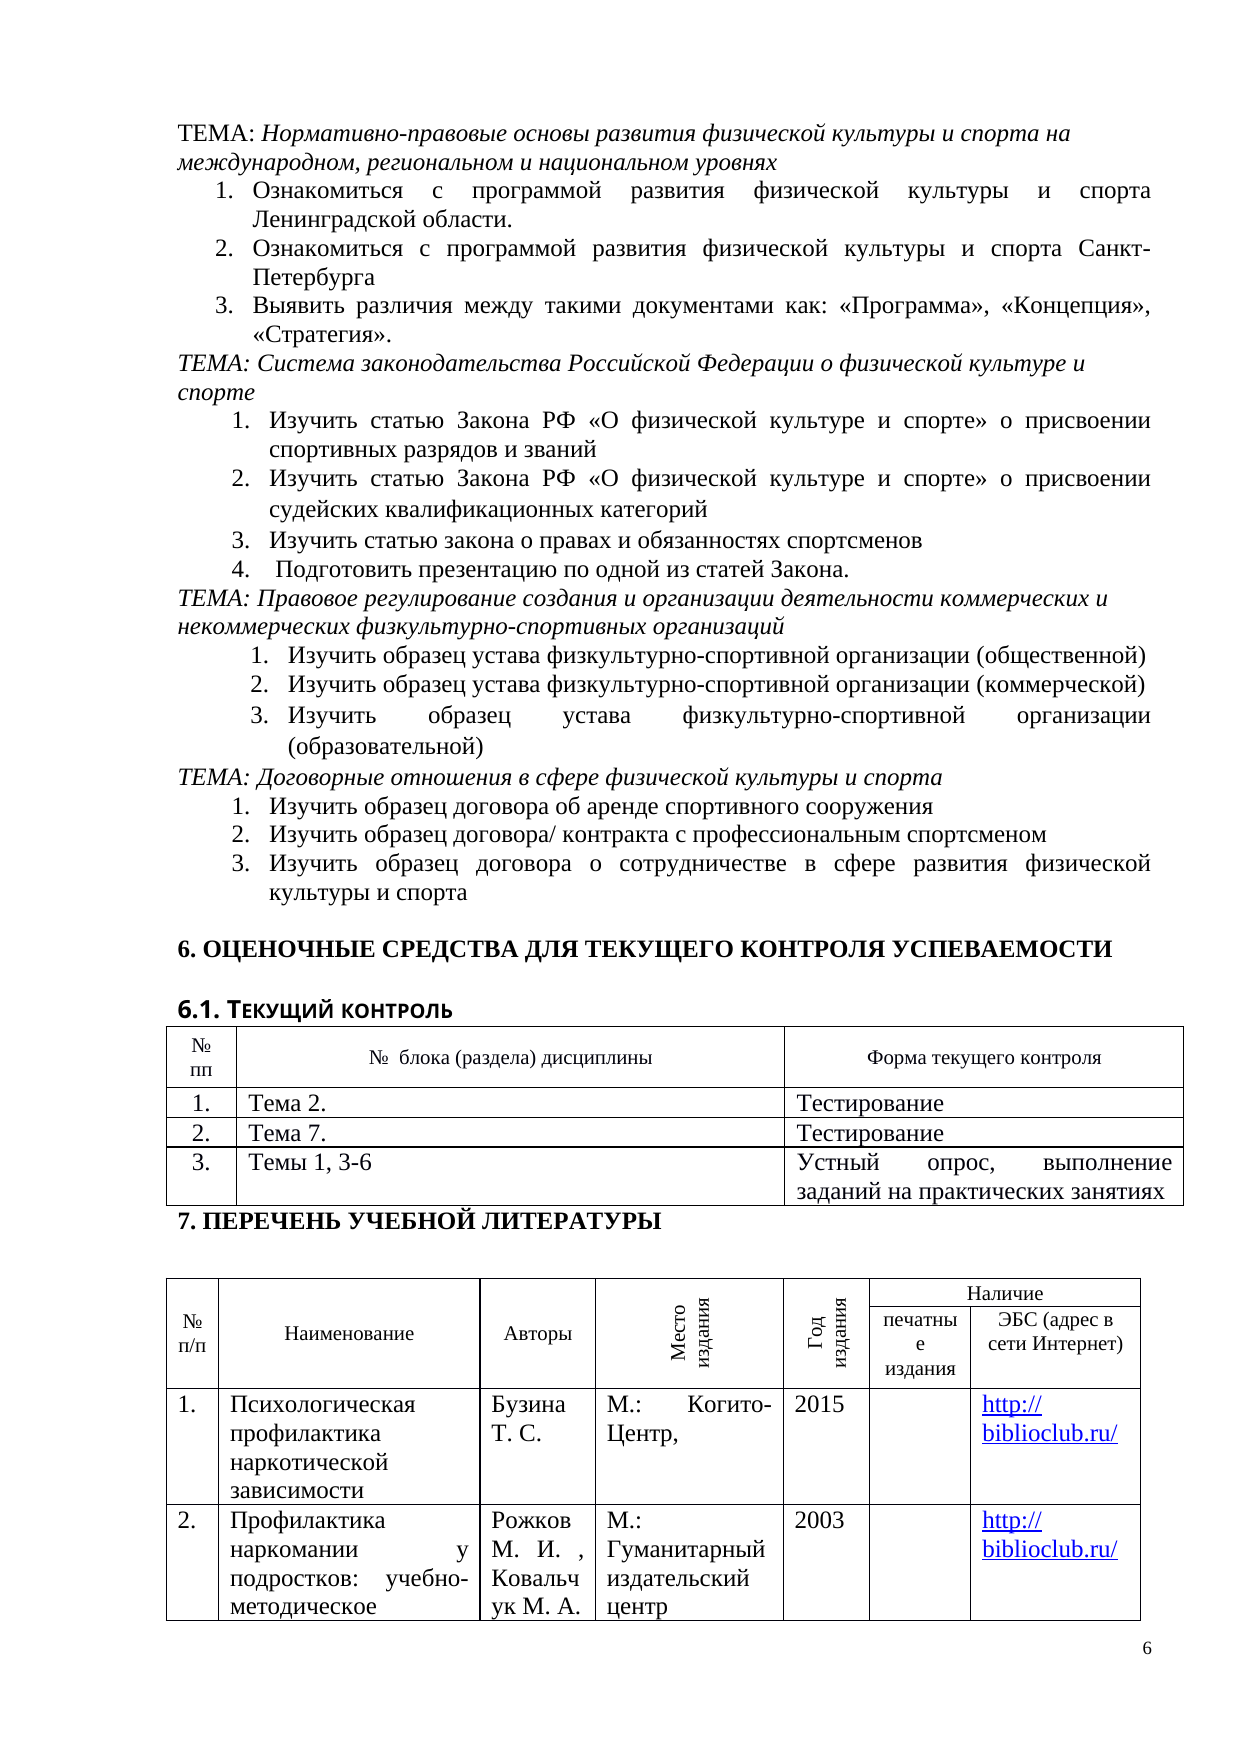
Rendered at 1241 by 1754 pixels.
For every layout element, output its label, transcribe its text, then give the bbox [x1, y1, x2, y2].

table_header Авторы [481, 1279, 595, 1388]
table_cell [481, 1505, 595, 1620]
table_cell 1. [167, 1088, 236, 1117]
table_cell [219, 1505, 479, 1620]
table_cell Темы 1, 3-6 [237, 1148, 784, 1205]
list Изучить образец устава физкультурно-спортивной организации (коммерческой) [250, 669, 1152, 698]
table_cell ЭБС (адрес в сети Интернет) [971, 1307, 1140, 1388]
table_cell 2003 [784, 1505, 869, 1620]
list Изучить образец устава физкультурно-спортивной организации (образовательной) [250, 700, 1152, 760]
table_header Наименование [219, 1279, 479, 1388]
table_header Форма текущего контроля [785, 1027, 1183, 1087]
table_header № п/п [167, 1279, 218, 1388]
list Выявить различия между такими документами как: «Программа», «Концепция», «Стратегия». [215, 291, 1152, 348]
text 6. Оценочные средства для текущего контроля успеваемости [177, 934, 1152, 963]
list Ознакомиться с программой развития физической культуры и спорта Ленинградской области. [215, 176, 1152, 233]
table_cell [596, 1505, 783, 1620]
table_header Место издания [596, 1279, 783, 1388]
text Тема: Нормативно-правовые основы развития физической культуры и спорта на международном, региональном и национальном уровнях [177, 118, 1152, 176]
table_cell Тестирование [785, 1118, 1183, 1146]
list Изучить образец договора об аренде спортивного сооружения [231, 791, 1152, 819]
table_cell 2. [167, 1505, 218, 1620]
text ТЕМА: Система законодательства Российской Федерации о физической культуре и спорте [177, 348, 1152, 406]
table_cell 2. [167, 1118, 236, 1146]
table_header Наличие [870, 1279, 1140, 1306]
table_cell Тема 7. [237, 1118, 784, 1146]
list Изучить образец договора о сотрудничестве в сфере развития физической культуры и спорта [231, 848, 1152, 906]
table_cell 1. [167, 1389, 218, 1504]
text 6.1. Текущий контроль [177, 992, 1152, 1026]
table_cell Тема 2. [237, 1088, 784, 1117]
table_cell Психологическая профилактика наркотической зависимости [219, 1389, 479, 1504]
table_cell [870, 1505, 970, 1620]
list Ознакомиться с программой развития физической культуры и спорта Санкт-Петербурга [215, 233, 1152, 291]
table_header № блока (раздела) дисциплины [237, 1027, 784, 1087]
list Изучить статью Закона РФ «О физической культуре и спорте» о присвоении спортивных разрядов и званий [231, 406, 1152, 463]
table_cell Устный опрос, выполнение заданий на практических занятиях [785, 1148, 1183, 1205]
table_header Год издания [784, 1279, 869, 1388]
table_cell М.: Когито-Центр, [596, 1389, 783, 1504]
list Подготовить презентацию по одной из статей Закона. [231, 554, 1152, 583]
table_cell Бузина Т. С. [481, 1389, 595, 1504]
table_cell [870, 1389, 970, 1504]
table_cell Тестирование [785, 1088, 1183, 1117]
list Изучить образец устава физкультурно-спортивной организации (общественной) [250, 640, 1152, 669]
table_cell печатные издания [870, 1307, 970, 1388]
list Изучить статью закона о правах и обязанностях спортсменов [231, 525, 1152, 554]
text ТЕМА: Договорные отношения в сфере физической культуры и спорта [177, 762, 1152, 791]
list Изучить образец договора/ контракта с профессиональным спортсменом [231, 819, 1152, 848]
table_cell 3. [167, 1148, 236, 1205]
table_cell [971, 1505, 1140, 1620]
table_cell 2015 [784, 1389, 869, 1504]
text ТЕМА: Правовое регулирование создания и организации деятельности коммерческих и некоммерческих физкультурно-спортивных организаций [177, 583, 1152, 640]
text 7. ПЕРЕЧЕНЬ УЧЕБНОЙ ЛИТЕРАТУРЫ [177, 1206, 1152, 1235]
table_cell http://biblioclub.ru/ [971, 1389, 1140, 1504]
list Изучить статью Закона РФ «О физической культуре и спорте» о присвоении судейских квалификационных категорий [231, 463, 1152, 523]
table_header № пп [167, 1027, 236, 1087]
